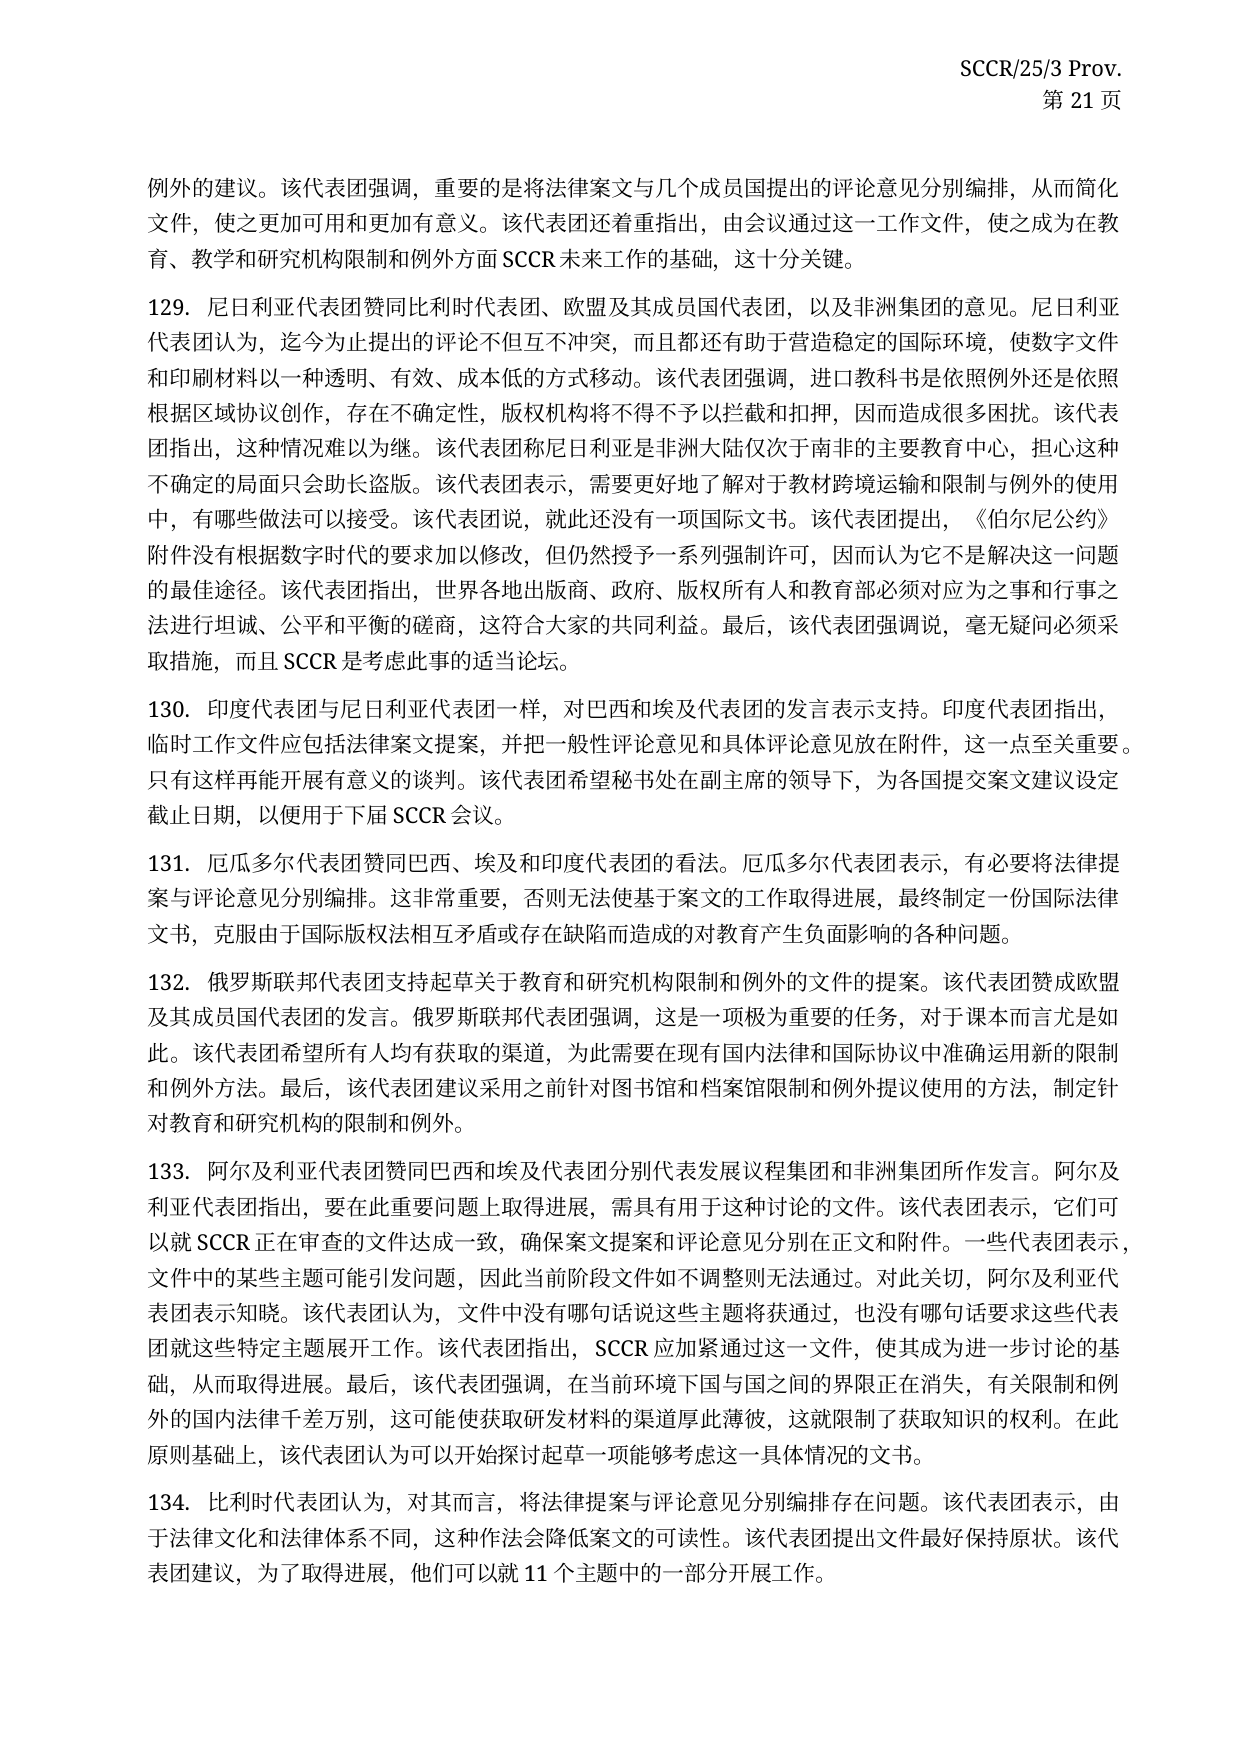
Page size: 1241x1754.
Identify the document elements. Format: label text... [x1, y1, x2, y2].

text 134. 比利时代表团认为，对其而言，将法律提案与评论意见分别编排存在问题。该代表团表示，由于法律文化和法律体系不同，这种作法会降低案文的可读性。该代表团提出文件最好保持原状。该代表团建议，为了取得进展，他们可以就11个主题中的一部分开展工作。 [148, 1482, 1122, 1588]
text 133. 阿尔及利亚代表团赞同巴西和埃及代表团分别代表发展议程集团和非洲集团所作发言。阿尔及利亚代表团指出，要在此重要问题上取得进展，需具有用于这种讨论的文件。该代表团表示，它们可以就SCCR正在审查的文件达成一致，确保案文提案和评论意见分别在正文和附件。一些代表团表示，文件中的某些主题可能引发问题，因此当前阶段文件如不调整则无法通过。对此关切，阿尔及利亚代表团表示知晓。该代表团认为，文件中没有哪句话说这些主题将获通过，也没有哪句话要求这些代表团就这些特定主题展开工作。该代表团指出，SCCR应加紧通过这一文件，使其成为进一步讨论的基础，从而取得进展。最后，该代表团强调，在当前环境下国与国之间的界限正在消失，有关限制和例外的国内法律千差万别，这可能使获取研发材料的渠道厚此薄彼，这就限制了获取知识的权利。在此原则基础上，该代表团认为可以开始探讨起草一项能够考虑这一具体情况的文书。 [148, 1151, 1122, 1469]
text 129. 尼日利亚代表团赞同比利时代表团、欧盟及其成员国代表团，以及非洲集团的意见。尼日利亚代表团认为，迄今为止提出的评论不但互不冲突，而且都还有助于营造稳定的国际环境，使数字文件和印刷材料以一种透明、有效、成本低的方式移动。该代表团强调，进口教科书是依照例外还是依照根据区域协议创作，存在不确定性，版权机构将不得不予以拦截和扣押，因而造成很多困扰。该代表团指出，这种情况难以为继。该代表团称尼日利亚是非洲大陆仅次于南非的主要教育中心，担心这种不确定的局面只会助长盗版。该代表团表示，需要更好地了解对于教材跨境运输和限制与例外的使用中，有哪些做法可以接受。该代表团说，就此还没有一项国际文书。该代表团提出，《伯尔尼公约》附件没有根据数字时代的要求加以修改，但仍然授予一系列强制许可，因而认为它不是解决这一问题的最佳途径。该代表团指出，世界各地出版商、政府、版权所有人和教育部必须对应为之事和行事之法进行坦诚、公平和平衡的磋商，这符合大家的共同利益。最后，该代表团强调说，毫无疑问必须采取措施，而且SCCR是考虑此事的适当论坛。 [148, 286, 1122, 676]
text 132. 俄罗斯联邦代表团支持起草关于教育和研究机构限制和例外的文件的提案。该代表团赞成欧盟及其成员国代表团的发言。俄罗斯联邦代表团强调，这是一项极为重要的任务，对于课本而言尤是如此。该代表团希望所有人均有获取的渠道，为此需要在现有国内法律和国际协议中准确运用新的限制和例外方法。最后，该代表团建议采用之前针对图书馆和档案馆限制和例外提议使用的方法，制定针对教育和研究机构的限制和例外。 [148, 961, 1122, 1138]
text 131. 厄瓜多尔代表团赞同巴西、埃及和印度代表团的看法。厄瓜多尔代表团表示，有必要将法律提案与评论意见分别编排。这非常重要，否则无法使基于案文的工作取得进展，最终制定一份国际法律文书，克服由于国际版权法相互矛盾或存在缺陷而造成的对教育产生负面影响的各种问题。 [148, 842, 1122, 948]
text 130. 印度代表团与尼日利亚代表团一样，对巴西和埃及代表团的发言表示支持。印度代表团指出，临时工作文件应包括法律案文提案，并把一般性评论意见和具体评论意见放在附件，这一点至关重要。只有这样再能开展有意义的谈判。该代表团希望秘书处在副主席的领导下，为各国提交案文建议设定截止日期，以便用于下届SCCR会议。 [148, 688, 1122, 830]
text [148, 167, 1122, 273]
